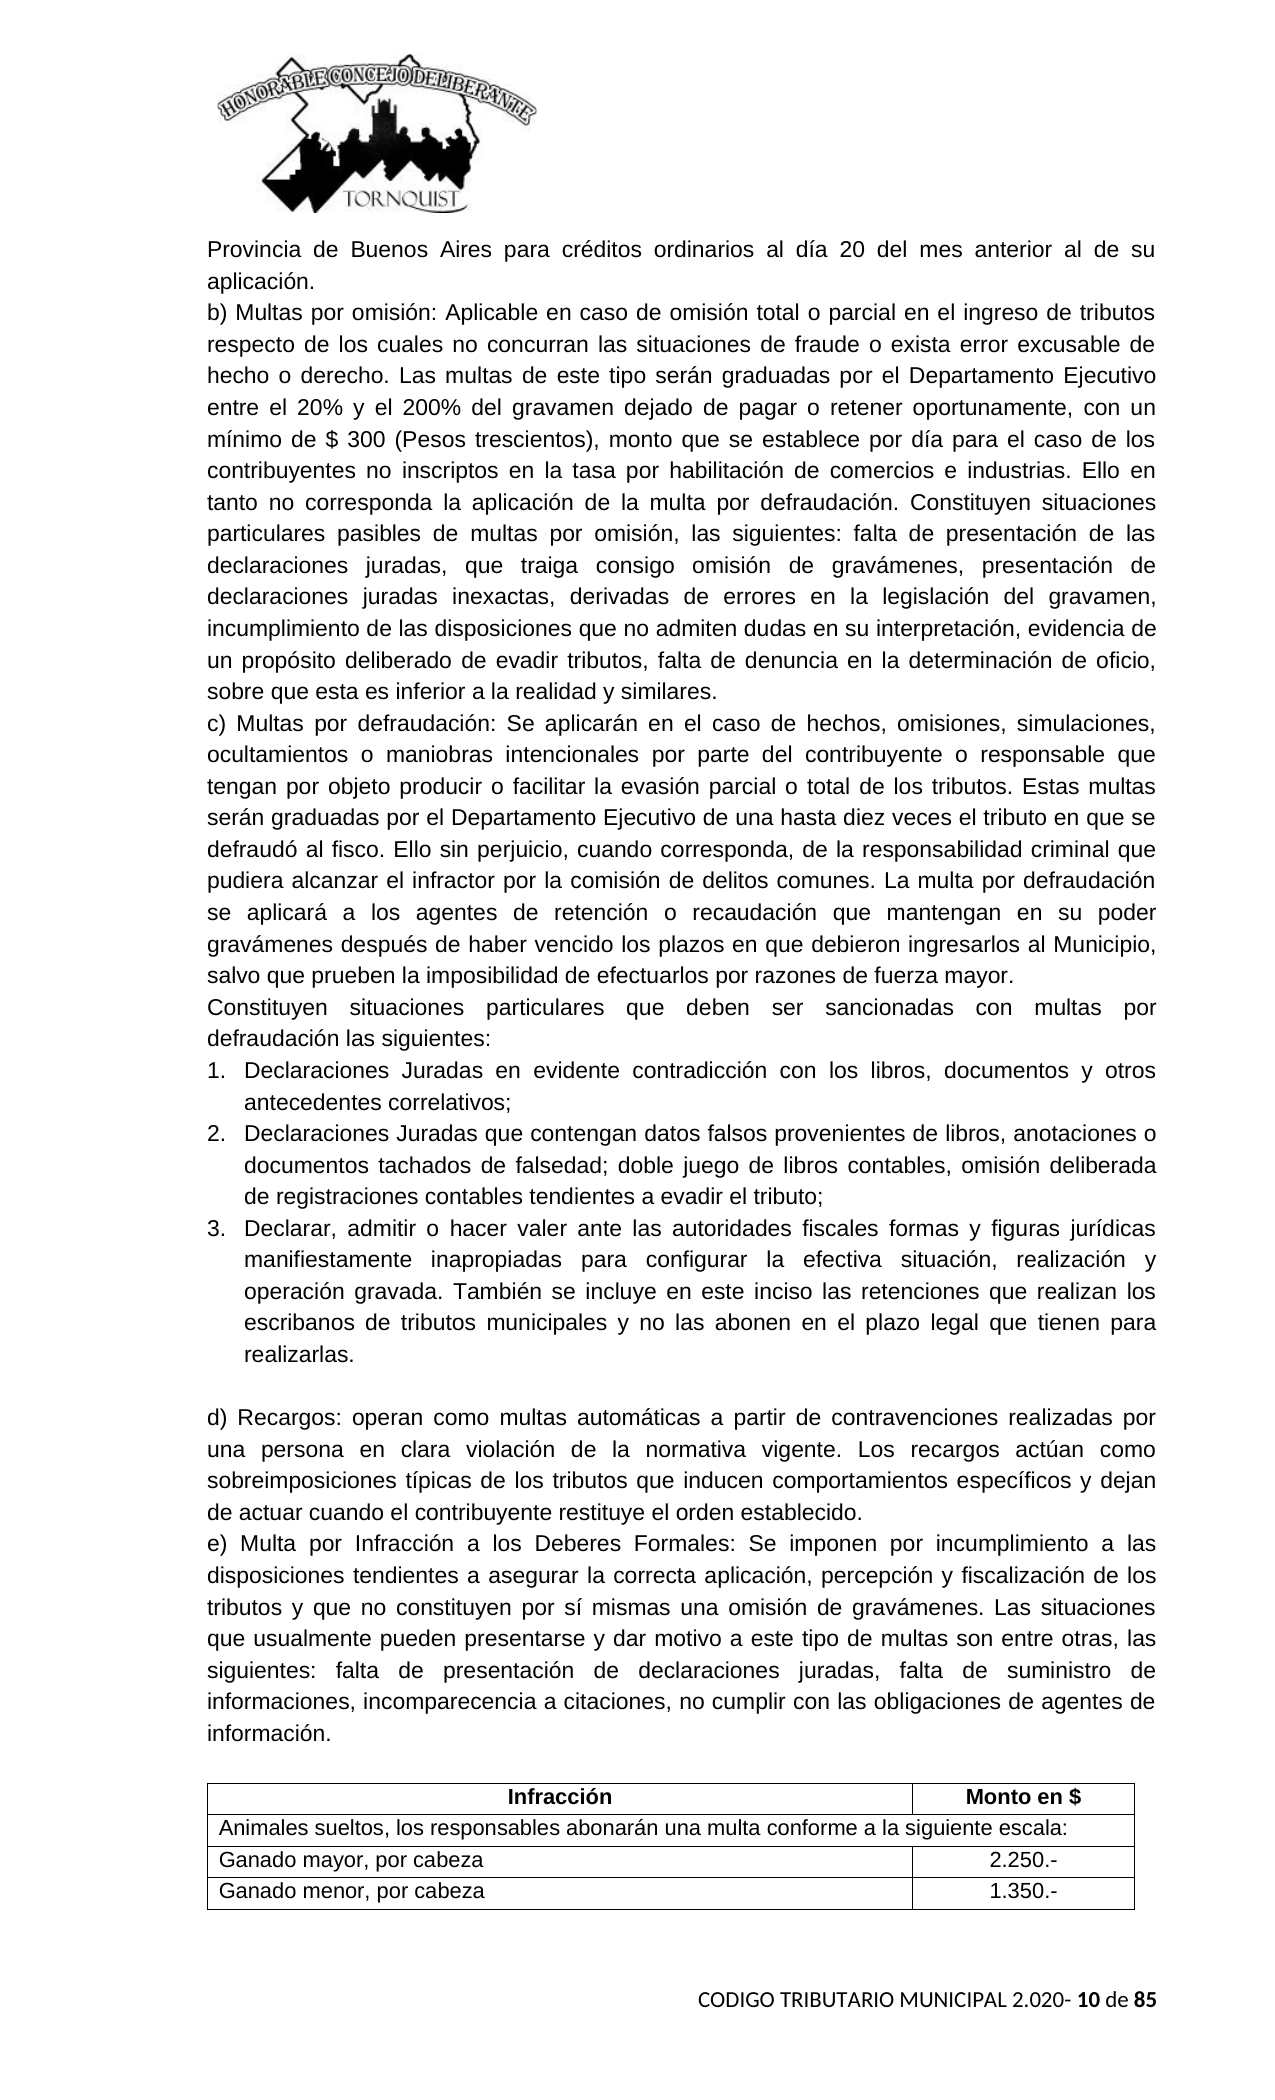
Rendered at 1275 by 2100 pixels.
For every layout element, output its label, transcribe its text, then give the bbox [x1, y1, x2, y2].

text b) Multas por omisión: Aplicable en caso de omisión total o parcial en el ingreso de tributos respecto de los cuales no concurran las situaciones de fraude o exista error excusable de hecho o derecho. Las multas de este tipo serán graduadas por el Departamento Ejecutivo entre el 20% y el 200% del gravamen dejado de pagar o retener oportunamente, con un mínimo de $ 300 (Pesos trescientos), monto que se establece por día para el caso de los contribuyentes no inscriptos en la tasa por habilitación de comercios e industrias. Ello en tanto no corresponda la aplicación de la multa por defraudación. Constituyen situaciones particulares pasibles de multas por omisión, las siguientes: falta de presentación de las declaraciones juradas, que traiga consigo omisión de gravámenes, presentación de declaraciones juradas inexactas, derivadas de errores en la legislación del gravamen, incumplimiento de las disposiciones que no admiten dudas en su interpretación, evidencia de un propósito deliberado de evadir tributos, falta de denuncia en la determinación de oficio, sobre que esta es inferior a la realidad y similares. [207, 299, 1157, 704]
text e) Multa por Infracción a los Deberes Formales: Se imponen por incumplimiento a las disposiciones tendientes a asegurar la correcta aplicación, percepción y fiscalización de los tributos y que no constituyen por sí mismas una omisión de gravámenes. Las situaciones que usualmente pueden presentarse y dar motivo a este tipo de multas son entre otras, las siguientes: falta de presentación de declaraciones juradas, falta de suministro de informaciones, incomparecencia a citaciones, no cumplir con las obligaciones de agentes de información. [207, 1530, 1157, 1746]
table_header Monto en $ [913, 1784, 1134, 1814]
table_cell Animales sueltos, los responsables abonarán una multa conforme a la siguiente escala: [208, 1815, 1134, 1846]
text Constituyen situaciones particulares que deben ser sancionadas con multas por defraudación las siguientes: [207, 994, 1157, 1052]
table_cell Ganado mayor, por cabeza [208, 1847, 912, 1877]
list Declaraciones Juradas en evidente contradicción con los libros, documentos y otros antecedentes correlativos; [207, 1057, 1157, 1115]
list Declaraciones Juradas que contengan datos falsos provenientes de libros, anotaciones o documentos tachados de falsedad; doble juego de libros contables, omisión deliberada de registraciones contables tendientes a evadir el tributo; [207, 1120, 1157, 1209]
table_cell 1.350.- [913, 1878, 1134, 1909]
text d) Recargos: operan como multas automáticas a partir de contravenciones realizadas por una persona en clara violación de la normativa vigente. Los recargos actúan como sobreimposiciones típicas de los tributos que inducen comportamientos específicos y dejan de actuar cuando el contribuyente restituye el orden establecido. [207, 1404, 1157, 1525]
table_header Infracción [208, 1784, 912, 1814]
table_cell Ganado menor, por cabeza [208, 1878, 912, 1909]
table_cell 2.250.- [913, 1847, 1134, 1877]
list Declarar, admitir o hacer valer ante las autoridades fiscales formas y figuras jurídicas manifiestamente inapropiadas para configurar la efectiva situación, realización y operación gravada. También se incluye en este inciso las retenciones que realizan los escribanos de tributos municipales y no las abonen en el plazo legal que tienen para realizarlas. [207, 1215, 1157, 1367]
text c) Multas por defraudación: Se aplicarán en el caso de hechos, omisiones, simulaciones, ocultamientos o maniobras intencionales por parte del contribuyente o responsable que tengan por objeto producir o facilitar la evasión parcial o total de los tributos. Estas multas serán graduadas por el Departamento Ejecutivo de una hasta diez veces el tributo en que se defraudó al fisco. Ello sin perjuicio, cuando corresponda, de la responsabilidad criminal que pudiera alcanzar el infractor por la comisión de delitos comunes. La multa por defraudación se aplicará a los agentes de retención o recaudación que mantengan en su poder gravámenes después de haber vencido los plazos en que debieron ingresarlos al Municipio, salvo que prueben la imposibilidad de efectuarlos por razones de fuerza mayor. [207, 710, 1157, 988]
picture [217, 54, 537, 213]
